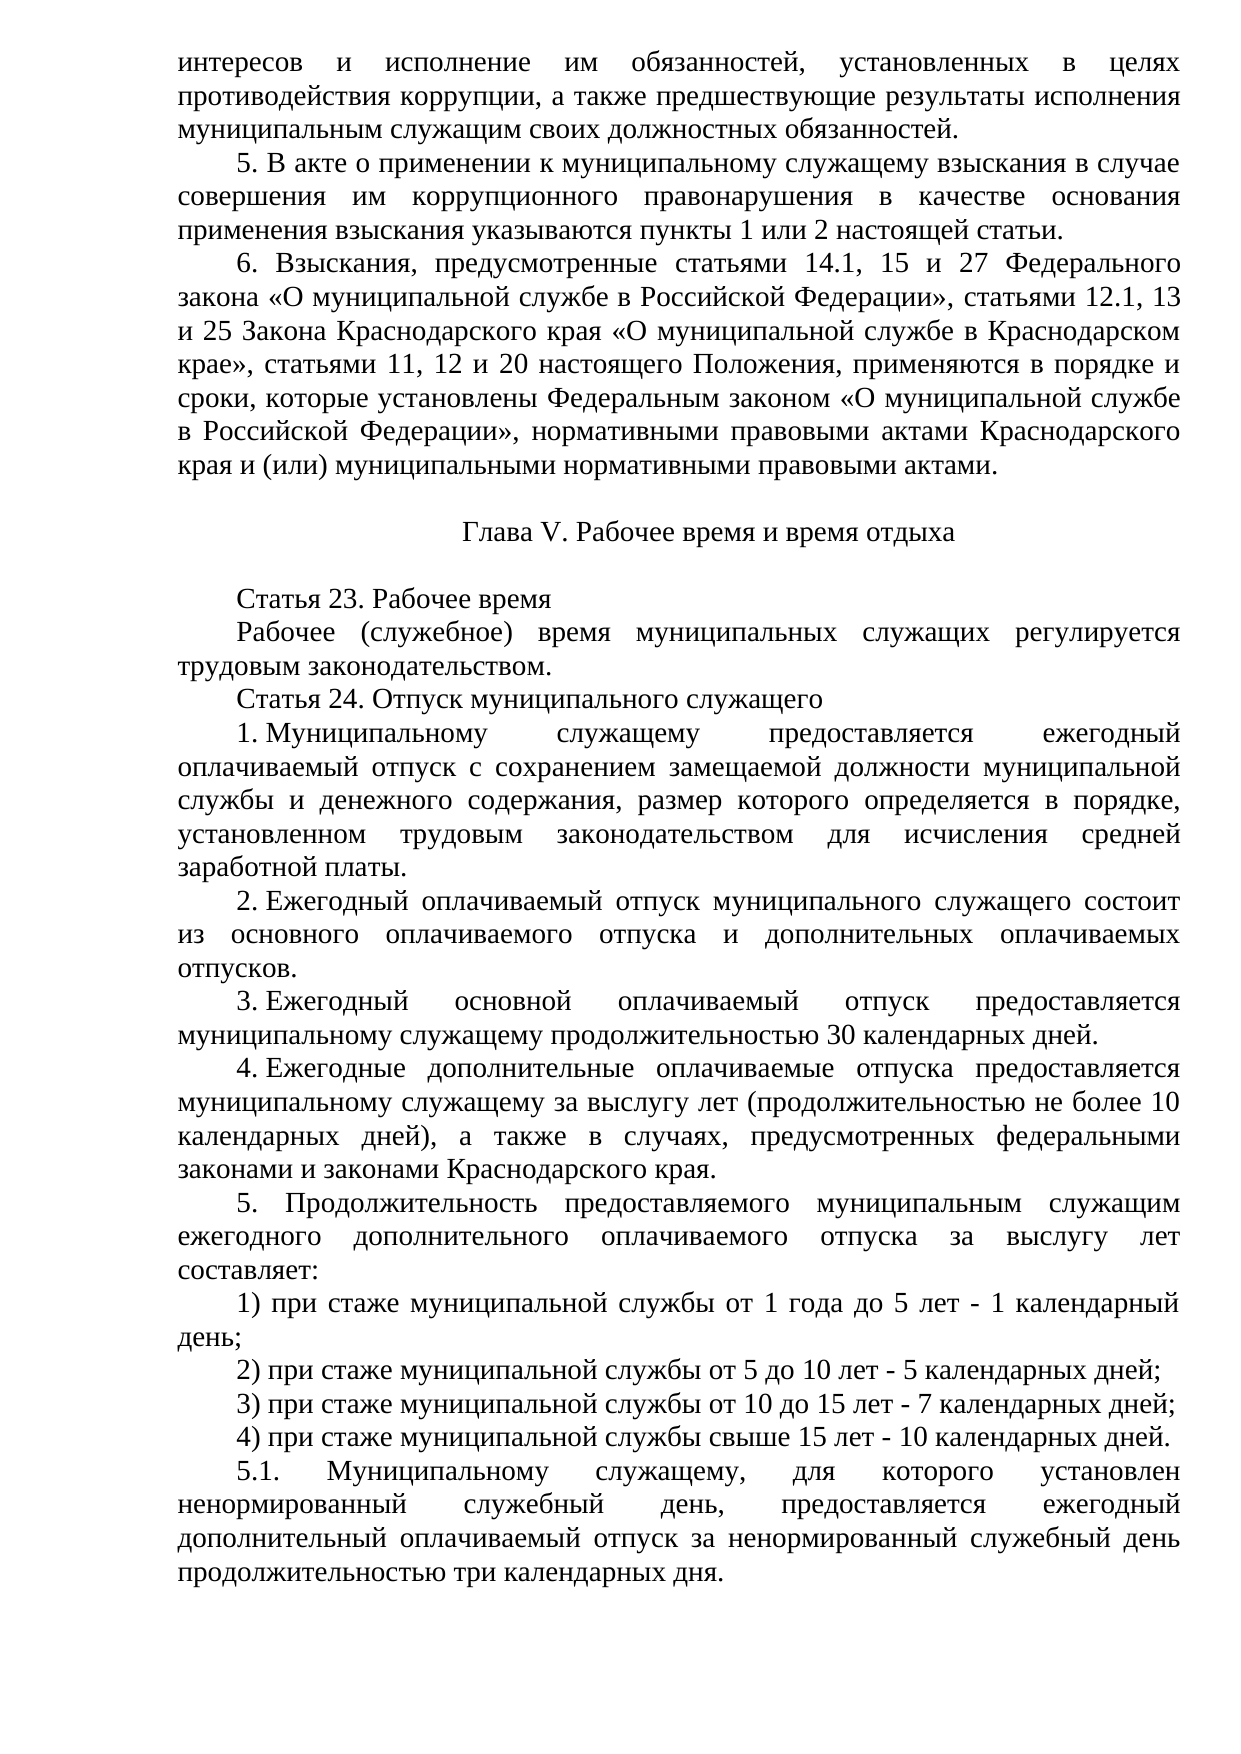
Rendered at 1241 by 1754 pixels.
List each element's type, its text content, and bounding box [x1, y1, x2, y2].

text 1. Муниципальному служащему предоставляется ежегодный оплачиваемый отпуск с сохранением замещаемой должности муниципальной службы и денежного содержания, размер которого определяется в порядке, установленном трудовым законодательством для исчисления средней заработной платы. [177, 715, 1181, 883]
text Статья 24. Отпуск муниципального служащего [177, 682, 1181, 715]
text Статья 23. Рабочее время [177, 581, 1181, 614]
text 2) при стаже муниципальной службы от 5 до 10 лет - 5 календарных дней; [177, 1352, 1181, 1386]
text 4) при стаже муниципальной службы свыше 15 лет - 10 календарных дней. [177, 1419, 1181, 1453]
text 3. Ежегодный основной оплачиваемый отпуск предоставляется муниципальному служащему продолжительностью 30 календарных дней. [177, 983, 1181, 1051]
text 3) при стаже муниципальной службы от 10 до 15 лет - 7 календарных дней; [177, 1386, 1181, 1419]
text 5. Продолжительность предоставляемого муниципальным служащим ежегодного дополнительного оплачиваемого отпуска за выслугу лет составляет: [177, 1185, 1181, 1285]
text Глава V. Рабочее время и время отдыха [177, 514, 1181, 547]
text 2. Ежегодный оплачиваемый отпуск муниципального служащего состоит из основного оплачиваемого отпуска и дополнительных оплачиваемых отпусков. [177, 883, 1181, 983]
text 4. Ежегодные дополнительные оплачиваемые отпуска предоставляется муниципальному служащему за выслугу лет (продолжительностью не более 10 календарных дней), а также в случаях, предусмотренных федеральными законами и законами Краснодарского края. [177, 1051, 1181, 1185]
text 5.1. Муниципальному служащему, для которого установлен ненормированный служебный день, предоставляется ежегодный дополнительный оплачиваемый отпуск за ненормированный служебный день продолжительностью три календарных дня. [177, 1453, 1181, 1587]
text Рабочее (служебное) время муниципальных служащих регулируется трудовым законодательством. [177, 614, 1181, 682]
text 6. Взыскания, предусмотренные статьями 14.1, 15 и 27 Федерального закона «О муниципальной службе в Российской Федерации», статьями 12.1, 13 и 25 Закона Краснодарского края «О муниципальной службе в Краснодарском крае», статьями 11, 12 и 20 настоящего Положения, применяются в порядке и сроки, которые установлены Федеральным законом «О муниципальной службе в Российской Федерации», нормативными правовыми актами Краснодарского края и (или) муниципальными нормативными правовыми актами. [177, 246, 1181, 480]
text 5. В акте о применении к муниципальному служащему взыскания в случае совершения им коррупционного правонарушения в качестве основания применения взыскания указываются пункты 1 или 2 настоящей статьи. [177, 145, 1181, 246]
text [177, 44, 1181, 145]
text 1) при стаже муниципальной службы от 1 года до 5 лет - 1 календарный день; [177, 1285, 1181, 1352]
